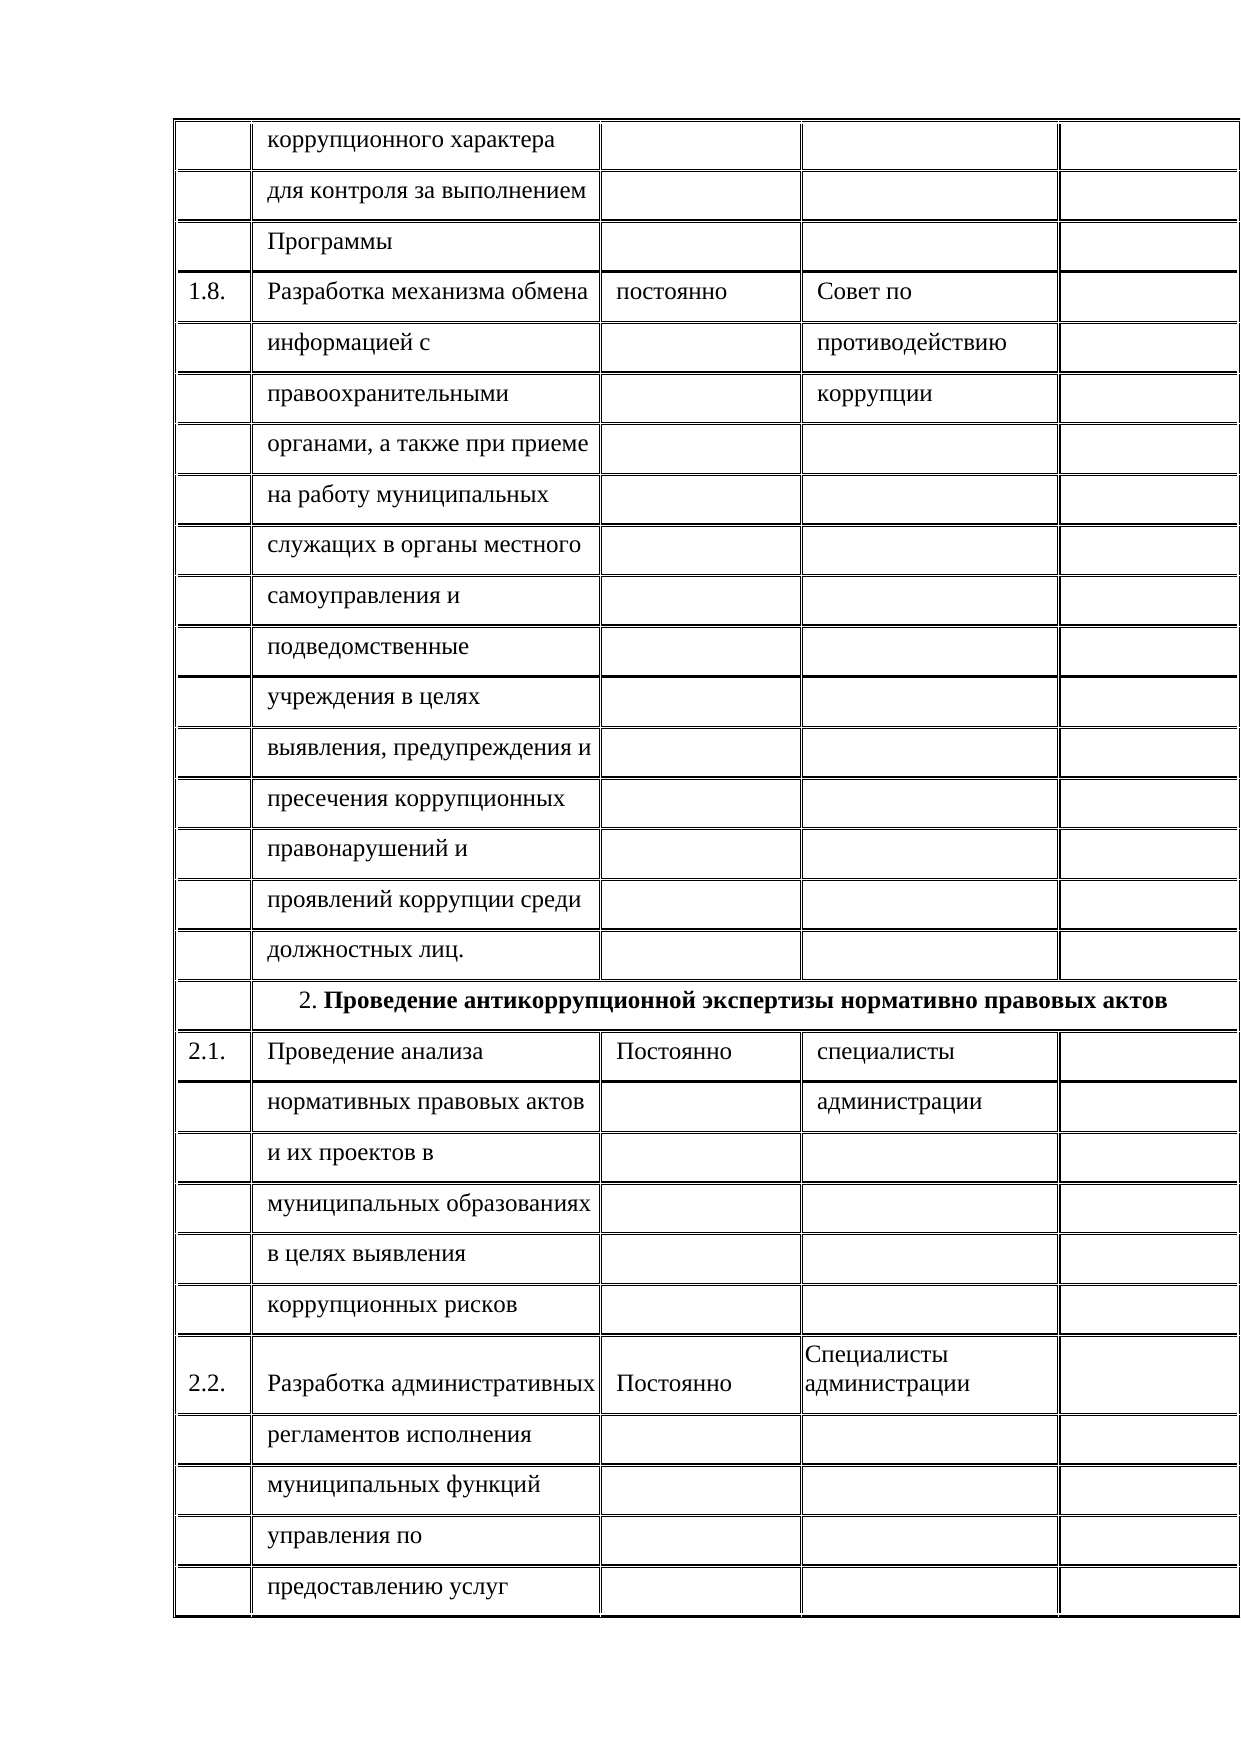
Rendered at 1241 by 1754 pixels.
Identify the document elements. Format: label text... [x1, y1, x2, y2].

table_cell [801, 120, 1059, 169]
table_cell [602, 1517, 800, 1564]
table_cell для контроля за выполнением [253, 172, 599, 219]
table_cell [176, 928, 250, 979]
table_cell [803, 628, 1057, 675]
table_cell администрации [803, 1083, 1057, 1131]
table_cell [1061, 1080, 1239, 1131]
table_cell [801, 1564, 1059, 1615]
table_cell Постоянно [602, 1337, 800, 1412]
table_cell [176, 371, 250, 422]
table_cell [1059, 1564, 1239, 1615]
table_cell [176, 1080, 250, 1131]
table_cell [1061, 1029, 1239, 1080]
table_cell правоохранительными [253, 375, 599, 422]
table_cell [1061, 1463, 1239, 1514]
table_cell Разработка административных [253, 1337, 599, 1412]
table_cell учреждения в целях [253, 678, 599, 726]
table_cell [174, 726, 252, 776]
table_cell [803, 577, 1057, 624]
table_cell и их проектов в [253, 1134, 599, 1181]
table_cell [803, 1235, 1057, 1282]
table_cell [176, 523, 250, 574]
table_cell [803, 678, 1057, 726]
table_cell [602, 476, 800, 523]
table_cell [176, 473, 250, 523]
table_cell [602, 577, 800, 624]
table_cell [602, 780, 800, 827]
table_cell постоянно [602, 273, 800, 321]
table_cell Проведение анализа [253, 1033, 599, 1080]
table_cell органами, а также при приеме [253, 425, 599, 472]
table_cell [803, 881, 1057, 928]
table_cell Совет по [803, 273, 1057, 321]
table_cell [803, 527, 1057, 574]
table_cell [176, 122, 252, 169]
table_cell Постоянно [602, 1033, 800, 1080]
table_cell Программы [253, 223, 599, 270]
table_cell [174, 422, 252, 472]
table_cell [176, 776, 250, 827]
table_cell [174, 1232, 252, 1282]
table_cell [602, 425, 800, 472]
table_cell [803, 780, 1057, 827]
table_cell [1061, 776, 1239, 827]
table_cell [1059, 574, 1240, 624]
table_cell специалисты [803, 1033, 1057, 1080]
table_cell [176, 675, 250, 726]
table_cell коррупционных рисков [253, 1286, 599, 1333]
table_cell информацией с [253, 324, 599, 371]
table_cell [602, 1134, 800, 1181]
table_cell [803, 1467, 1057, 1514]
table_cell проявлений коррупции среди [253, 881, 599, 928]
table_cell регламентов исполнения [253, 1416, 599, 1463]
table_cell пресечения коррупционных [253, 780, 599, 827]
table_cell [602, 881, 800, 928]
table_cell [803, 172, 1057, 219]
table_cell [601, 1568, 801, 1615]
table_cell [1061, 675, 1239, 726]
table_cell [176, 1181, 250, 1232]
table_cell [176, 624, 250, 675]
table_cell [176, 1413, 250, 1463]
table_cell [174, 1131, 252, 1181]
table_cell [803, 1134, 1057, 1181]
table_cell [1061, 473, 1239, 523]
table_cell [176, 878, 250, 928]
table_cell [1061, 1181, 1239, 1232]
table_cell [803, 1517, 1057, 1564]
table_cell [1059, 1131, 1240, 1181]
table_cell [1059, 1232, 1240, 1282]
table_cell [1059, 122, 1239, 169]
table_cell самоуправления и [253, 577, 599, 624]
table_cell [803, 1185, 1057, 1232]
table_cell [174, 827, 252, 877]
table_cell в целях выявления [253, 1235, 599, 1282]
table_cell подведомственные [253, 628, 599, 675]
table_cell муниципальных образованиях [253, 1185, 599, 1232]
table_cell [176, 1463, 250, 1514]
table_cell [601, 122, 801, 169]
table_cell [803, 476, 1057, 523]
table_cell предоставлению услуг [252, 1568, 601, 1615]
table_cell [602, 1286, 800, 1333]
table_cell Разработка механизма обмена [253, 273, 599, 321]
table_cell [1061, 878, 1239, 928]
table_cell 2. Проведение антикоррупционной экспертизы нормативно правовых актов [252, 979, 1240, 1029]
table_cell [1061, 1413, 1239, 1463]
table_cell [1061, 270, 1239, 321]
table_cell [1061, 624, 1239, 675]
table_cell [174, 321, 252, 371]
table_cell [174, 979, 252, 1029]
table_cell [803, 1286, 1057, 1333]
table_cell управления по [253, 1517, 599, 1564]
table_cell [803, 1416, 1057, 1463]
table_cell [803, 932, 1057, 979]
table_cell [602, 375, 800, 422]
table_cell нормативных правовых актов [253, 1083, 599, 1131]
table_cell [602, 729, 800, 776]
table_cell [1061, 928, 1239, 979]
table_cell [176, 219, 250, 270]
table_cell [602, 1235, 800, 1282]
table_cell 1.8. [176, 270, 250, 321]
table_cell [803, 425, 1057, 472]
table_cell противодействию [803, 324, 1057, 371]
table_cell [602, 628, 800, 675]
table_cell [174, 169, 252, 219]
table_cell [602, 932, 800, 979]
table_cell [1059, 321, 1240, 371]
table_cell коррупционного характера [252, 122, 601, 169]
table_cell [1061, 1283, 1239, 1333]
table_cell [602, 1416, 800, 1463]
table_cell [803, 830, 1057, 877]
table_cell [1061, 371, 1239, 422]
table_cell [176, 1283, 250, 1333]
table_cell [602, 324, 800, 371]
table_cell [602, 172, 800, 219]
table_cell [176, 1564, 252, 1615]
table_cell [602, 223, 800, 270]
table_cell коррупции [803, 375, 1057, 422]
table_cell [803, 223, 1057, 270]
table_cell должностных лиц. [253, 932, 599, 979]
table_cell муниципальных функций [253, 1467, 599, 1514]
table_cell 2.2. [176, 1333, 250, 1412]
table_cell [1059, 1514, 1240, 1564]
table_cell [1061, 523, 1239, 574]
table_cell [1059, 726, 1240, 776]
table_cell [803, 729, 1057, 776]
table_cell [602, 678, 800, 726]
table_cell [1059, 169, 1240, 219]
table_cell [1061, 1333, 1239, 1412]
table_cell правонарушений и [253, 830, 599, 877]
table_cell на работу муниципальных [253, 476, 599, 523]
table_cell [1059, 827, 1240, 877]
table_cell [174, 1514, 252, 1564]
table_cell [602, 1185, 800, 1232]
table_cell [1061, 219, 1239, 270]
table_cell [602, 830, 800, 877]
table_cell [174, 574, 252, 624]
table_cell [602, 1083, 800, 1131]
table_cell [1059, 422, 1240, 472]
table_cell [602, 527, 800, 574]
table_cell Специалисты администрации [803, 1337, 1057, 1412]
table_cell служащих в органы местного [253, 527, 599, 574]
table_cell выявления, предупреждения и [253, 729, 599, 776]
table_cell 2.1. [176, 1029, 250, 1080]
table_cell [602, 1467, 800, 1514]
